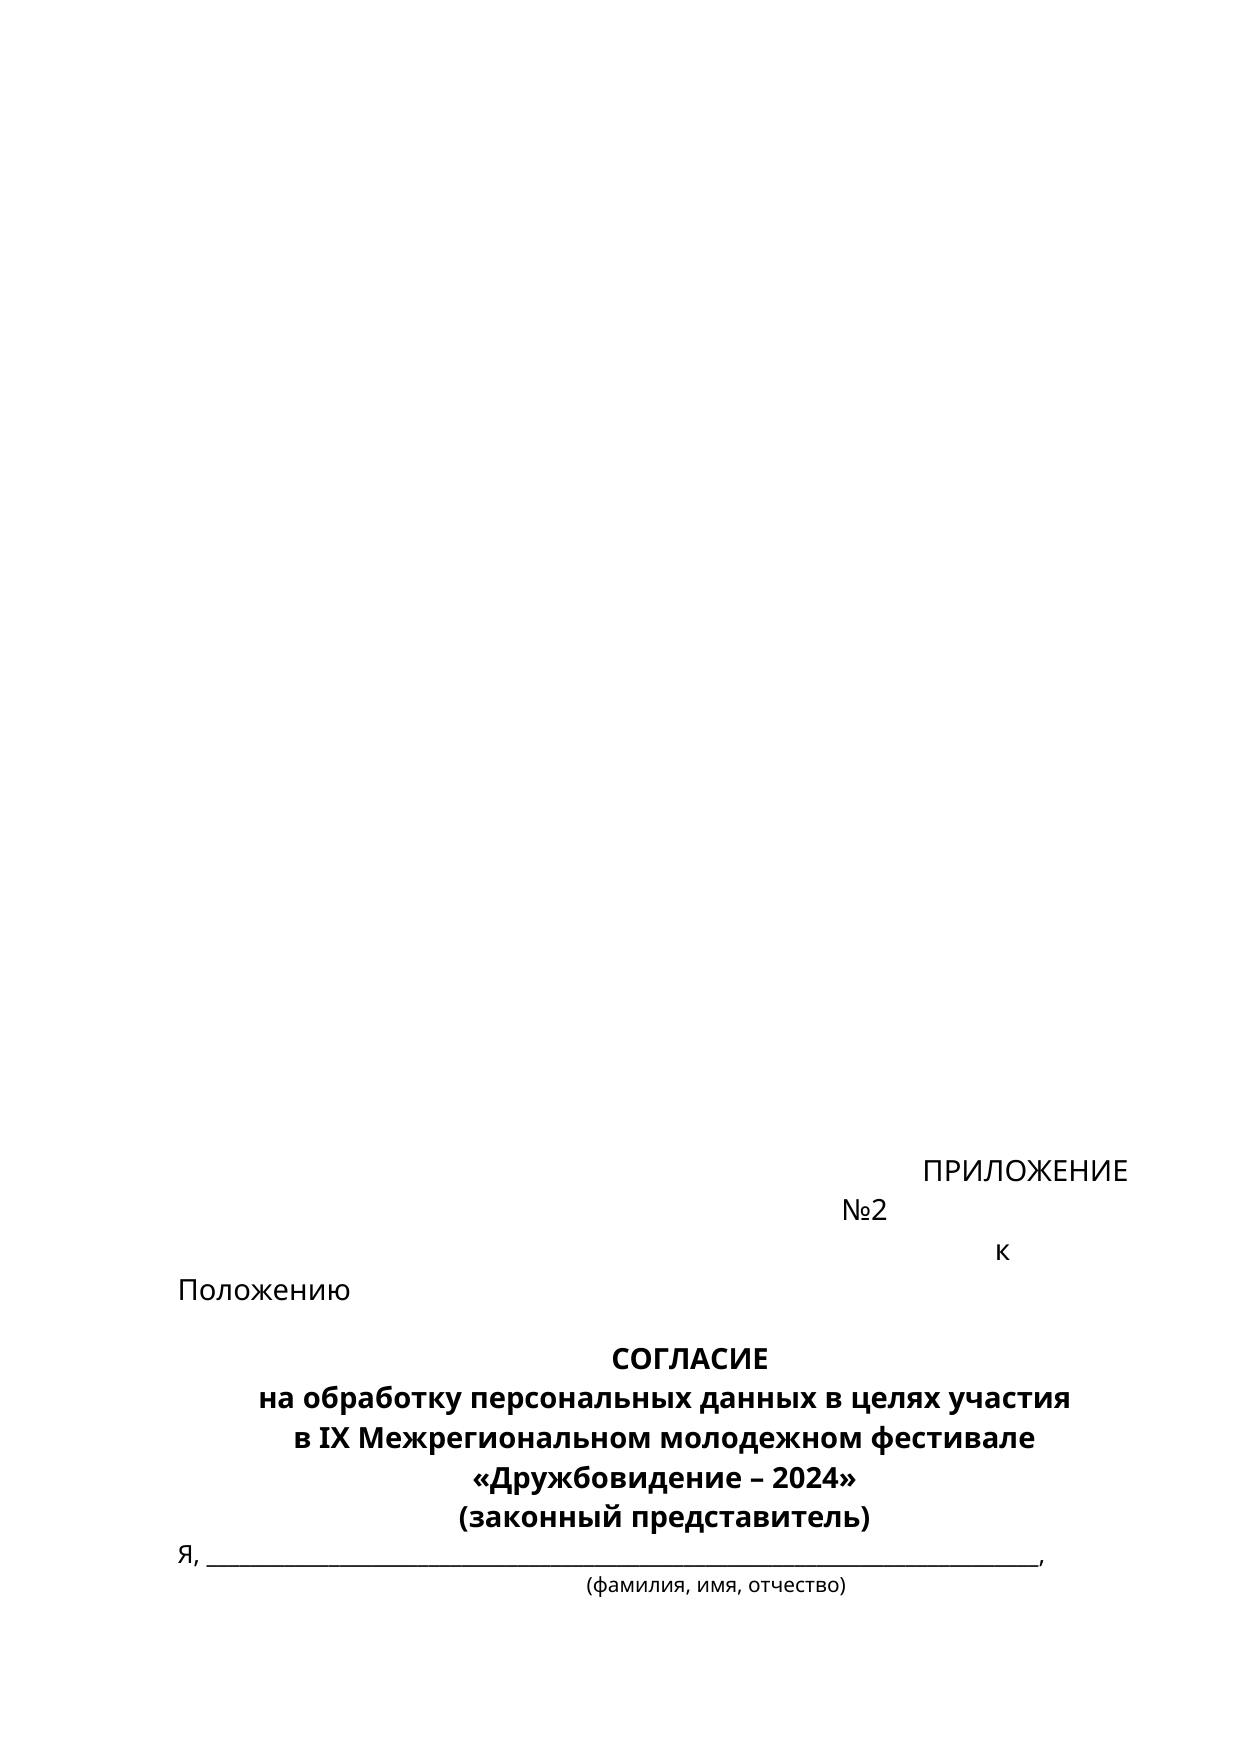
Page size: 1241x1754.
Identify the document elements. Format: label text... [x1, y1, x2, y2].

text (фамилия, имя, отчество) [177, 1571, 1181, 1599]
text к Положению [177, 1229, 1181, 1309]
text Я, ___________________________________________________________________________, [177, 1536, 1181, 1571]
text «Дружбовидение – 2024» [192, 1457, 1137, 1497]
text (законный представитель) [192, 1497, 1137, 1536]
text ПРИЛОЖЕНИЕ №2 [841, 1150, 1181, 1229]
text в IX Межрегиональном молодежном фестивале [192, 1417, 1137, 1457]
text на обработку персональных данных в целях участия [192, 1378, 1137, 1417]
text СОГЛАСИЕ [177, 1338, 985, 1378]
